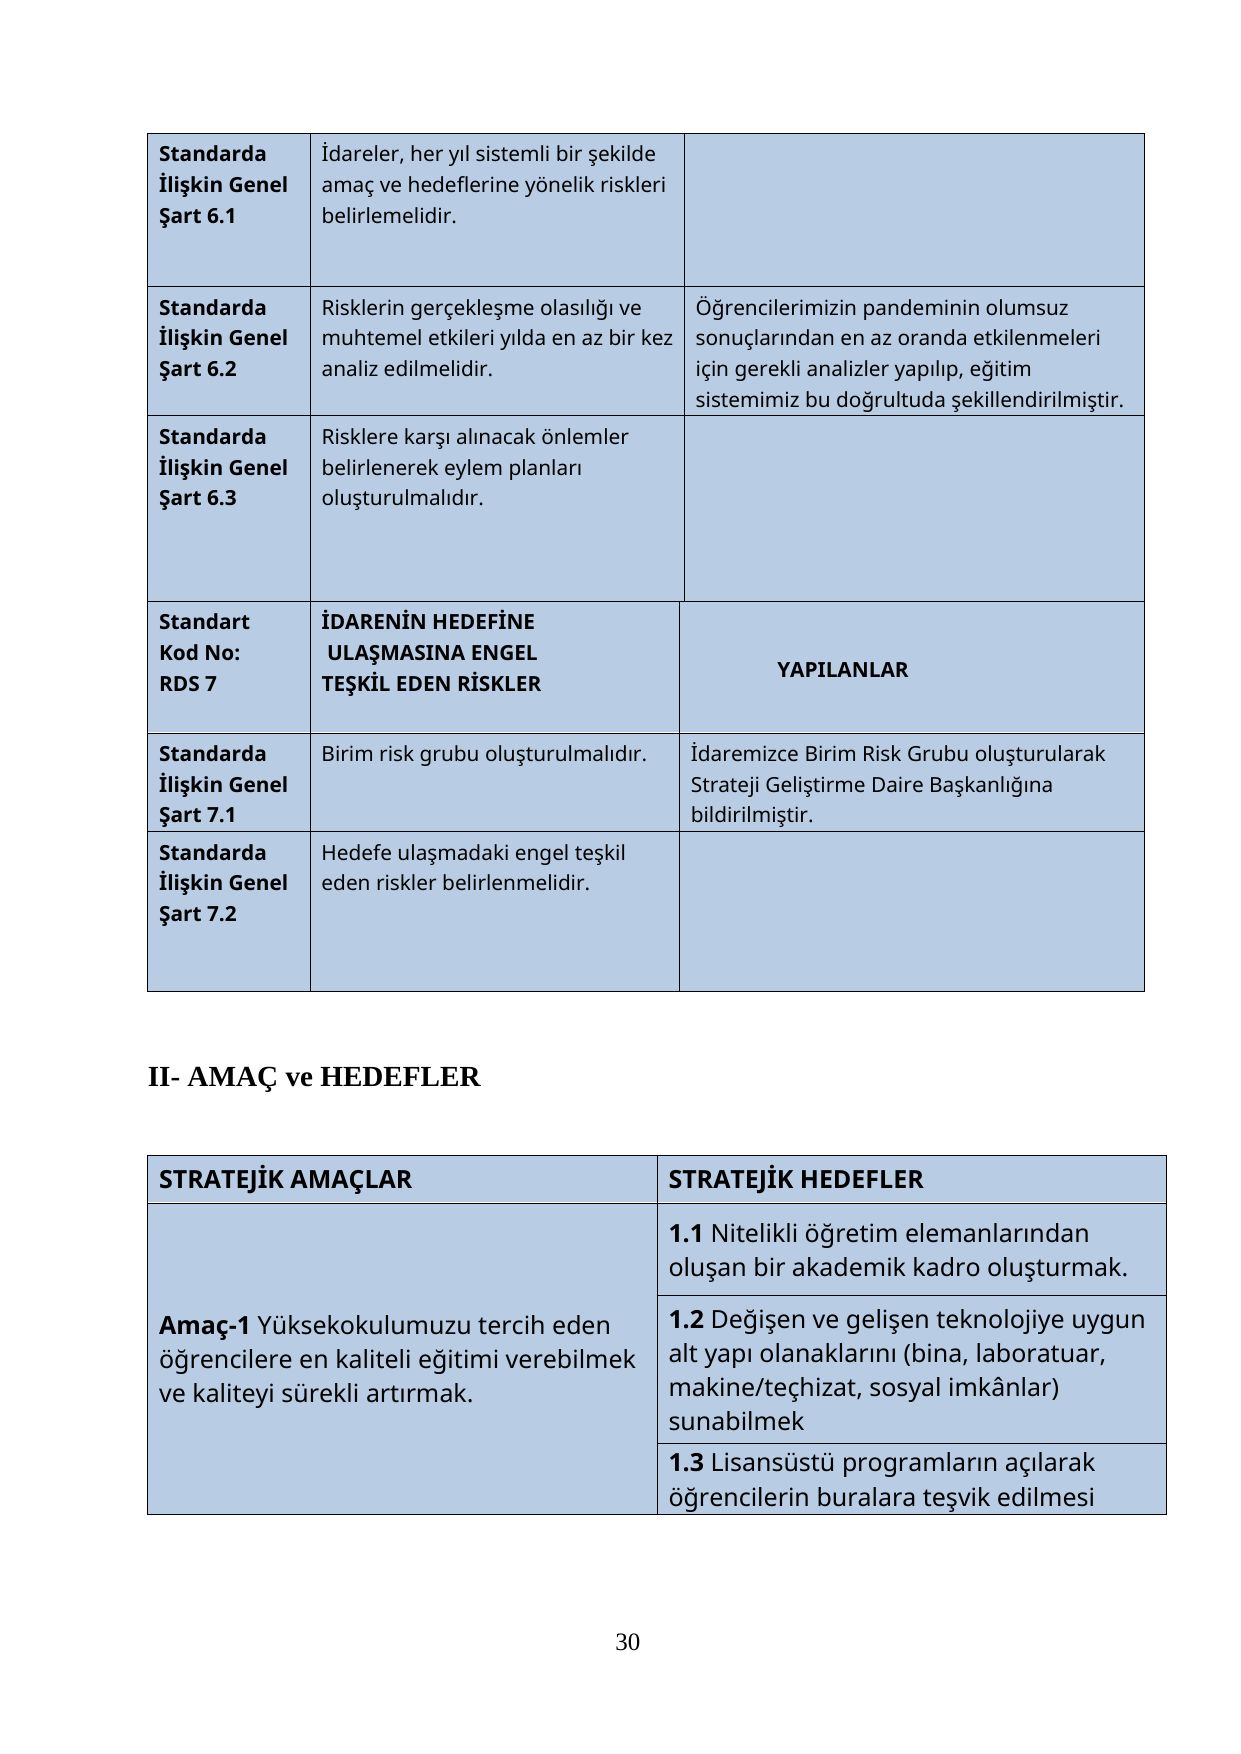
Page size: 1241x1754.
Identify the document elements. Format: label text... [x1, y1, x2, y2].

table_cell 1.1 Nitelikli öğretim elemanlarından oluşan bir akademik kadro oluşturmak. [658, 1204, 1166, 1295]
table_cell Standarda İlişkin Genel Şart 6.2 [148, 287, 310, 415]
table_cell Standarda İlişkin Genel Şart 6.3 [148, 416, 310, 601]
table_header STRATEJİK HEDEFLER [658, 1156, 1166, 1202]
table_cell Birim risk grubu oluşturulmalıdır. [311, 734, 679, 831]
table_cell YAPILANLAR [680, 602, 1144, 732]
table_cell [680, 832, 1144, 991]
table_cell 1.3 Lisansüstü programların açılarak öğrencilerin buralara teşvik edilmesi [658, 1444, 1166, 1514]
table_header STRATEJİK AMAÇLAR [148, 1156, 657, 1202]
table_cell Amaç-1 Yüksekokulumuzu tercih eden öğrencilere en kaliteli eğitimi verebilmek ve kaliteyi sürekli artırmak. [148, 1204, 657, 1514]
table_cell [685, 134, 1144, 286]
table_cell Öğrencilerimizin pandeminin olumsuz sonuçlarından en az oranda etkilenmeleri için gerekli analizler yapılıp, eğitim sistemimiz bu doğrultuda şekillendirilmiştir. [685, 287, 1144, 415]
table_cell İdareler, her yıl sistemli bir şekilde amaç ve hedeflerine yönelik riskleri belirlemelidir. [311, 134, 684, 286]
table_cell Hedefe ulaşmadaki engel teşkil eden riskler belirlenmelidir. [311, 832, 679, 991]
table_cell Risklere karşı alınacak önlemler belirlenerek eylem planları oluşturulmalıdır. [311, 416, 684, 601]
table_cell [685, 416, 1144, 601]
table_cell Standarda İlişkin Genel Şart 7.1 [148, 734, 310, 831]
table_cell 1.2 Değişen ve gelişen teknolojiye uygun alt yapı olanaklarını (bina, laboratuar, makine/teçhizat, sosyal imkânlar) sunabilmek [658, 1296, 1166, 1443]
table_cell Standarda İlişkin Genel Şart 7.2 [148, 832, 310, 991]
table_cell Risklerin gerçekleşme olasılığı ve muhtemel etkileri yılda en az bir kez analiz edilmelidir. [311, 287, 684, 415]
table_cell Standarda İlişkin Genel Şart 6.1 [148, 134, 310, 286]
table_cell İdaremizce Birim Risk Grubu oluşturularak Strateji Geliştirme Daire Başkanlığına bildirilmiştir. [680, 734, 1144, 831]
table_cell Standart Kod No: RDS 7 [148, 602, 310, 732]
text II- AMAÇ ve HEDEFLER [148, 1059, 1107, 1093]
table_cell İDARENİN HEDEFİNE ULAŞMASINA ENGEL TEŞKİL EDEN RİSKLER [311, 602, 679, 732]
